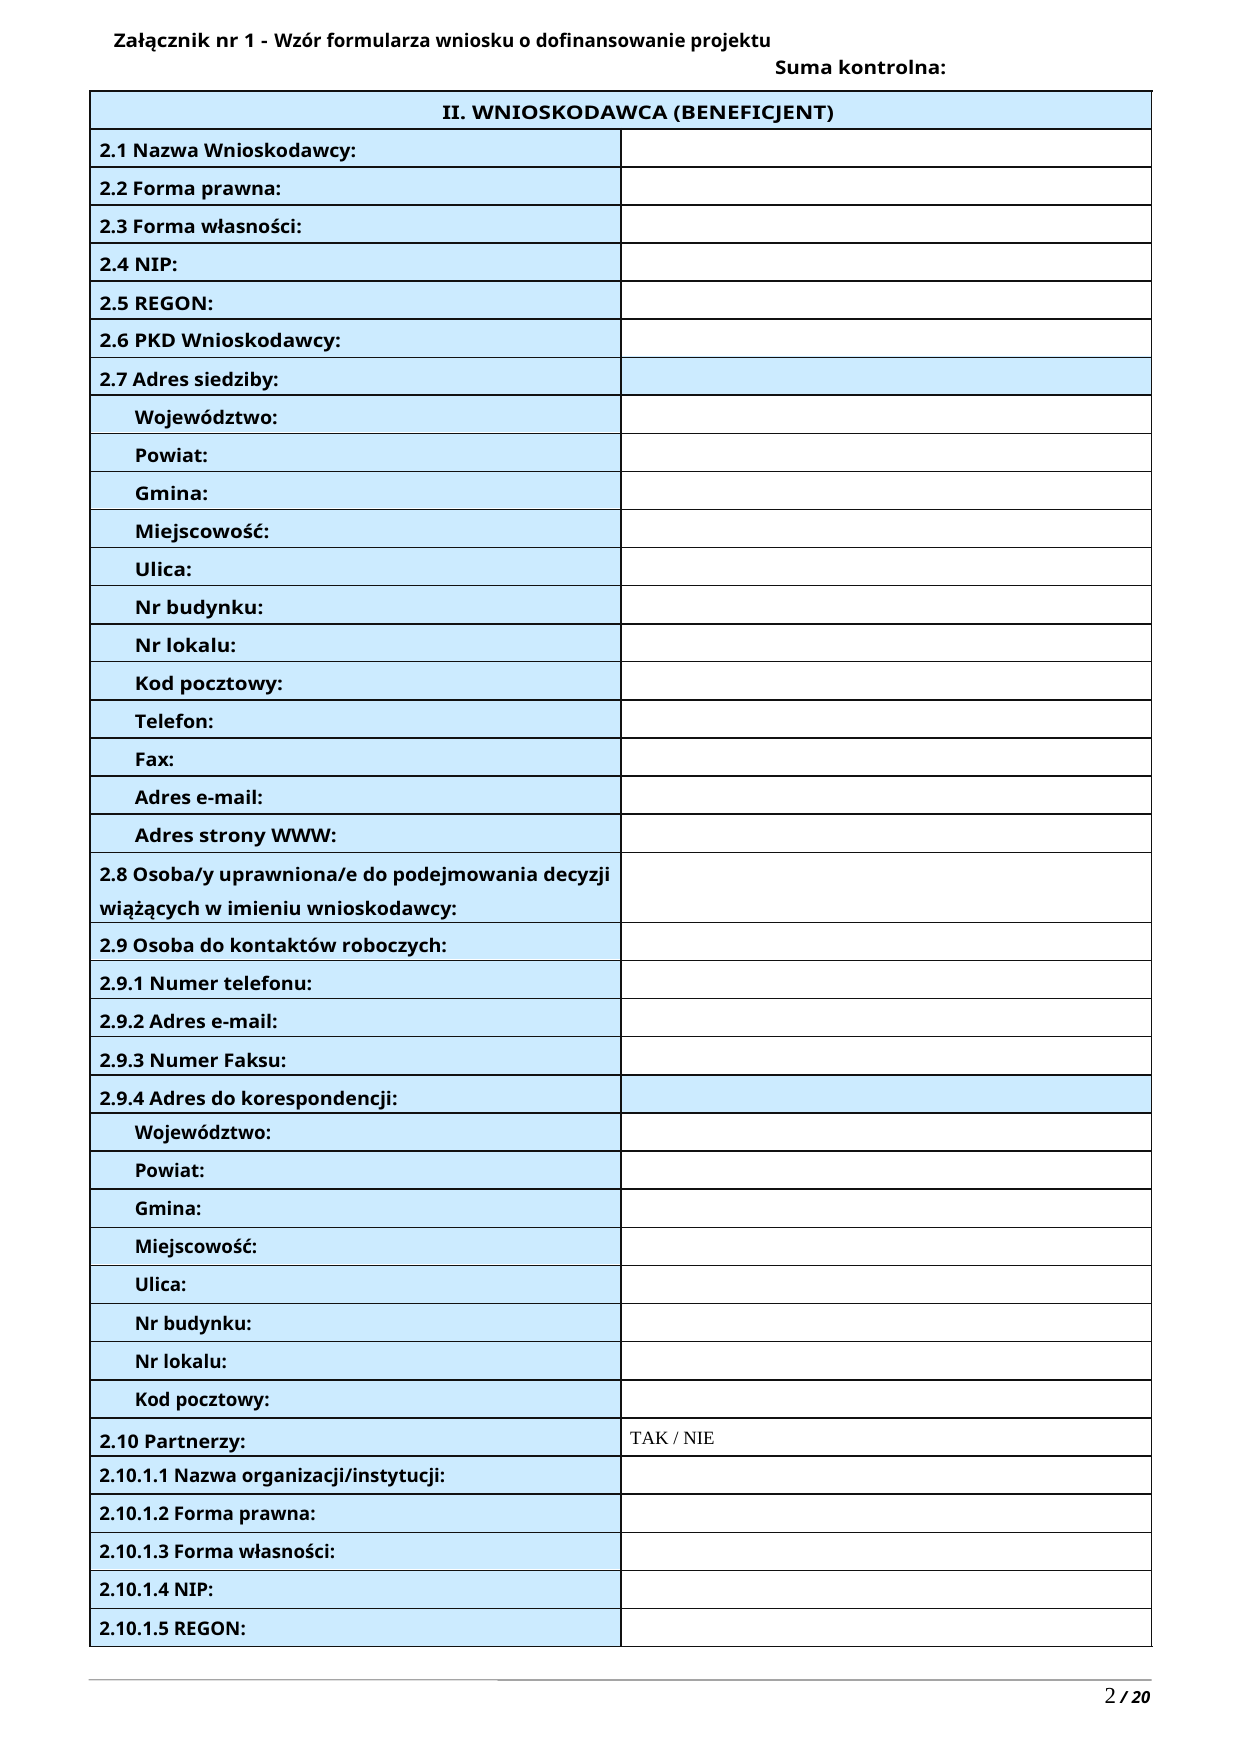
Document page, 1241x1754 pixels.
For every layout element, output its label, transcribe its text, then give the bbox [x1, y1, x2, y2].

table_cell Nr lokalu: [91, 1342, 620, 1379]
table_cell Miejscowość: [91, 510, 620, 547]
table_cell 2.9.4 Adres do korespondencji: [91, 1076, 620, 1112]
table_cell 2.10.1.4 NIP: [91, 1571, 620, 1608]
table_cell 2.10.1.1 Nazwa organizacji/instytucji: [91, 1457, 620, 1493]
table_cell [622, 1266, 1151, 1303]
table_cell 2.3 Forma własności: [91, 206, 620, 242]
table_cell [622, 701, 1151, 737]
table_cell 2.9.3 Numer Faksu: [91, 1037, 620, 1074]
table_cell [622, 320, 1151, 356]
table_cell [622, 586, 1151, 623]
table_cell [622, 1152, 1151, 1188]
table_cell Nr budynku: [91, 586, 620, 623]
table_cell Adres strony WWW: [91, 815, 620, 851]
table_cell [622, 548, 1151, 585]
table_cell 2.9 Osoba do kontaktów roboczych: [91, 923, 620, 959]
table_cell Ulica: [91, 1266, 620, 1303]
table_cell 2.6 PKD Wnioskodawcy: [91, 320, 620, 356]
table_cell [622, 206, 1151, 242]
table_cell [622, 1533, 1151, 1569]
table_cell [622, 244, 1151, 280]
table_cell 2.10 Partnerzy: [91, 1419, 620, 1455]
table_cell [622, 923, 1151, 959]
table_cell Nr budynku: [91, 1304, 620, 1341]
table_cell Powiat: [91, 434, 620, 471]
table_cell 2.9.1 Numer telefonu: [91, 961, 620, 998]
table_cell Gmina: [91, 1190, 620, 1226]
table_cell Województwo: [91, 1114, 620, 1150]
table_cell Gmina: [91, 472, 620, 508]
table_cell [622, 434, 1151, 471]
table_cell 2.10.1.2 Forma prawna: [91, 1495, 620, 1531]
table_cell 2.9.2 Adres e-mail: [91, 999, 620, 1036]
table_cell [622, 1190, 1151, 1226]
table_cell [622, 999, 1151, 1036]
table_cell Województwo: [91, 396, 620, 432]
table_cell [622, 1571, 1151, 1608]
table_cell Powiat: [91, 1152, 620, 1188]
table_cell Kod pocztowy: [91, 1381, 620, 1417]
table_cell [622, 777, 1151, 813]
table_cell Nr lokalu: [91, 625, 620, 661]
table_cell Telefon: [91, 701, 620, 737]
table_cell 2.7 Adres siedziby: [91, 358, 620, 394]
table_cell [622, 168, 1151, 204]
table_cell [622, 1228, 1151, 1264]
table_cell [622, 1342, 1151, 1379]
table_cell Miejscowość: [91, 1228, 620, 1264]
table_cell [622, 1114, 1151, 1150]
table_cell [622, 510, 1151, 547]
table_cell [622, 1457, 1151, 1493]
table_cell [622, 1609, 1151, 1646]
table_cell [622, 1037, 1151, 1074]
table_cell [622, 472, 1151, 508]
table_header II. WNIOSKODAWCA (BENEFICJENT) [91, 92, 1151, 128]
table_cell 2.5 REGON: [91, 282, 620, 318]
table_cell [622, 358, 1151, 394]
table_cell 2.2 Forma prawna: [91, 168, 620, 204]
table_cell [622, 815, 1151, 851]
table_cell 2.8 Osoba/y uprawniona/e do podejmowania decyzji wiążących w imieniu wnioskodawcy: [91, 853, 620, 921]
table_cell [622, 1304, 1151, 1341]
table_cell 2.4 NIP: [91, 244, 620, 280]
table_cell [622, 853, 1151, 921]
table_cell 2.10.1.5 REGON: [91, 1609, 620, 1646]
table_cell Kod pocztowy: [91, 662, 620, 699]
table_cell [622, 625, 1151, 661]
table_cell [622, 1381, 1151, 1417]
table_cell [622, 396, 1151, 432]
table_cell 2.10.1.3 Forma własności: [91, 1533, 620, 1569]
table_cell [622, 662, 1151, 699]
table_cell [622, 1076, 1151, 1112]
table_cell [622, 130, 1151, 166]
table_cell Fax: [91, 739, 620, 775]
table_cell [622, 961, 1151, 998]
table_cell 2.1 Nazwa Wnioskodawcy: [91, 130, 620, 166]
table_cell TAK / NIE [622, 1419, 1151, 1455]
table_cell Ulica: [91, 548, 620, 585]
table_cell [622, 282, 1151, 318]
table_cell [622, 1495, 1151, 1531]
table_cell Adres e-mail: [91, 777, 620, 813]
table_cell [622, 739, 1151, 775]
